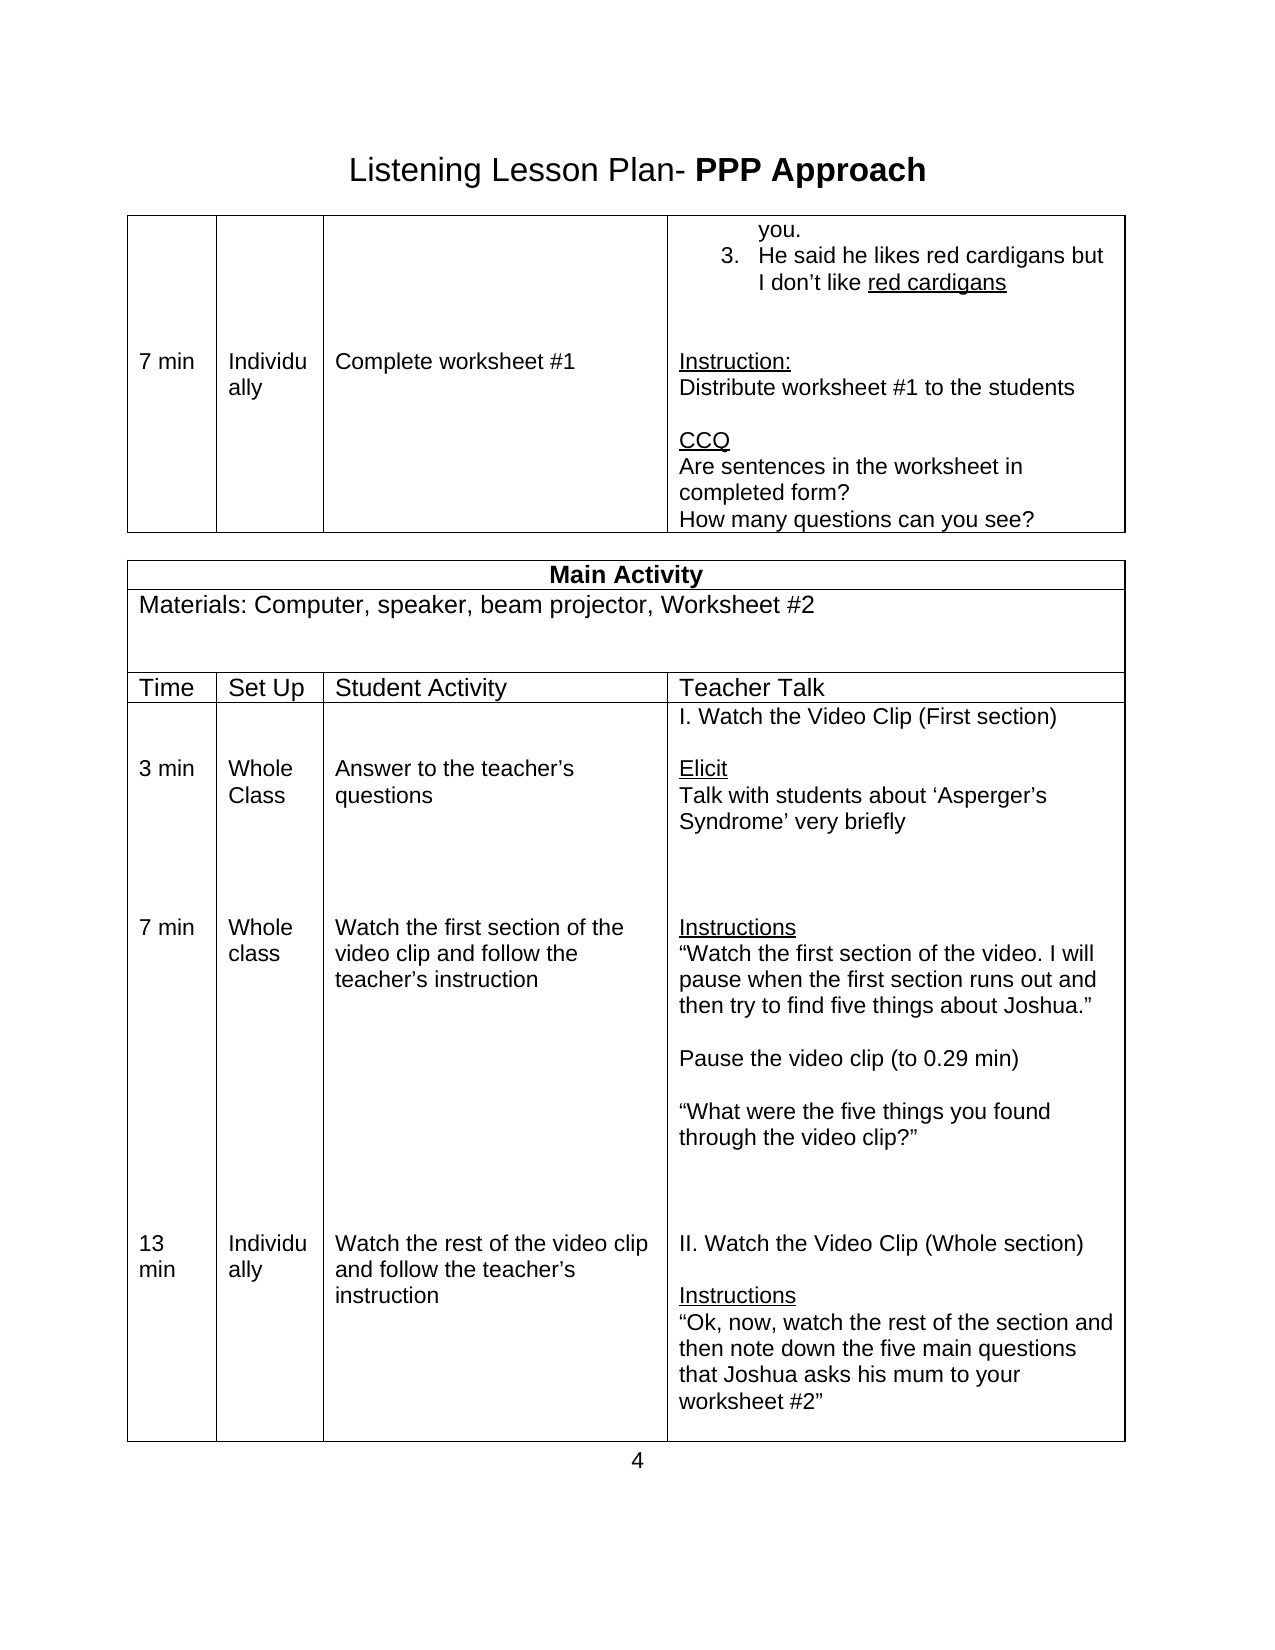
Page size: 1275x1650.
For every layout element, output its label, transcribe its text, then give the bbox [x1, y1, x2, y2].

table_cell Materials: Computer, speaker, beam projector, Worksheet #2 [128, 590, 1124, 672]
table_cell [128, 703, 216, 1441]
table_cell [668, 216, 1124, 532]
table_cell Set Up [217, 673, 323, 702]
table_cell Time [128, 673, 216, 702]
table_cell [217, 216, 323, 532]
table_cell Student Activity [324, 673, 667, 702]
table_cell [324, 216, 667, 532]
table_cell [668, 703, 1124, 1441]
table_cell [324, 703, 667, 1441]
table_header Main Activity [128, 561, 1124, 589]
table_cell 5 min 7 min [128, 216, 216, 532]
table_cell Teacher Talk [668, 673, 1124, 702]
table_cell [217, 703, 323, 1441]
